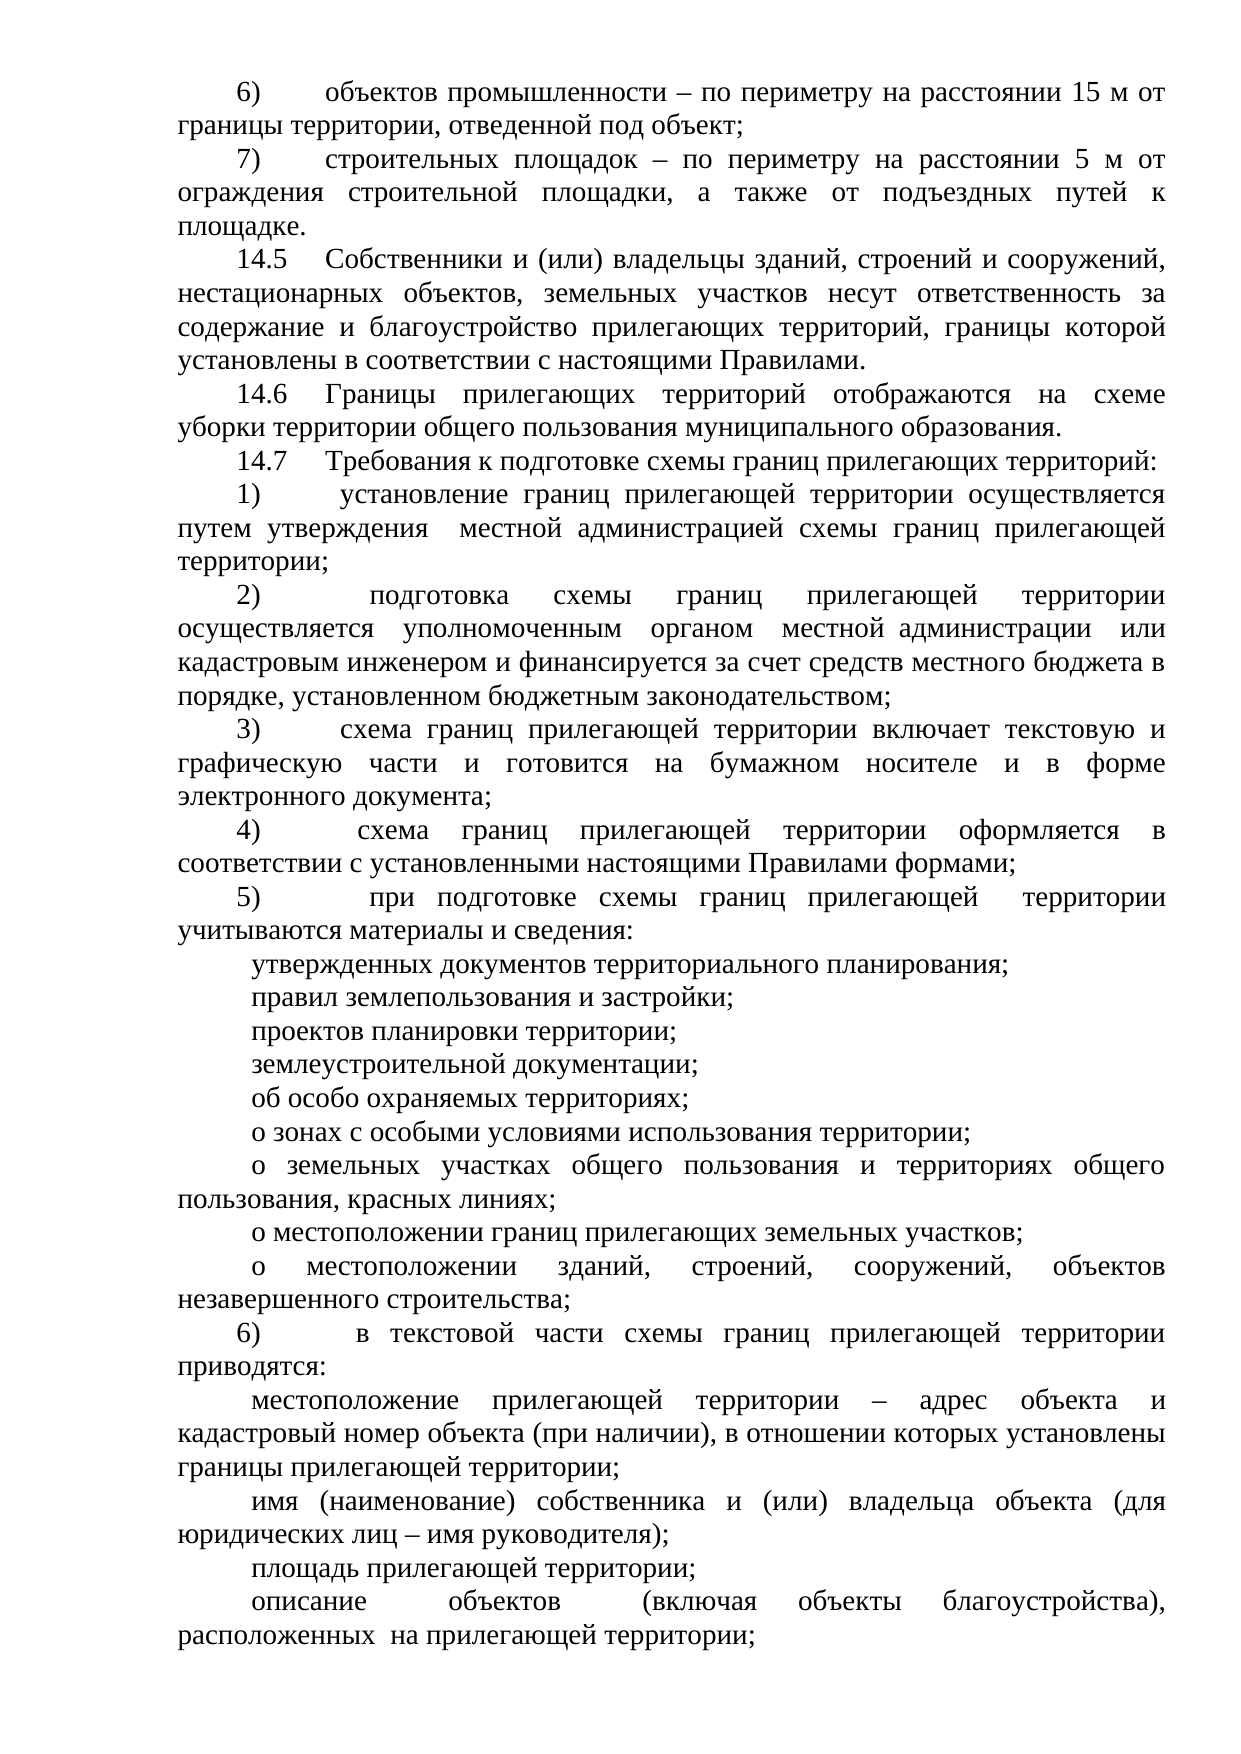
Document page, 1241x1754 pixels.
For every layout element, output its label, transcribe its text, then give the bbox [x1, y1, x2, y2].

list в текстовой части схемы границ прилегающей территории приводятся: [177, 1315, 1167, 1382]
text о земельных участках общего пользования и территориях общего пользования, красных линиях; [177, 1147, 1167, 1214]
text о местоположении зданий, строений, сооружений, объектов незавершенного строительства; [177, 1248, 1167, 1315]
text о местоположении границ прилегающих земельных участков; [177, 1214, 1167, 1248]
text имя (наименование) собственника и (или) владельца объекта (для юридических лиц – имя руководителя); [177, 1483, 1167, 1550]
text местоположение прилегающей территории – адрес объекта и кадастровый номер объекта (при наличии), в отношении которых установлены границы прилегающей территории; [177, 1382, 1167, 1483]
list схема границ прилегающей территории оформляется в соответствии с установленными настоящими Правилами формами; [177, 812, 1167, 879]
text землеустроительной документации; [177, 1047, 1167, 1080]
list Собственники и (или) владельцы зданий, строений и сооружений, нестационарных объектов, земельных участков несут ответственность за содержание и благоустройство прилегающих территорий, границы которой установлены в соответствии с настоящими Правилами. [177, 242, 1167, 376]
list установление границ прилегающей территории осуществляется путем утверждения местной администрацией схемы границ прилегающей территории; [177, 476, 1167, 577]
text об особо охраняемых территориях; [177, 1080, 1167, 1114]
text проектов планировки территории; [177, 1013, 1167, 1047]
list подготовка схемы границ прилегающей территории осуществляется уполномоченным органом местной администрации или кадастровым инженером и финансируется за счет средств местного бюджета в порядке, установленном бюджетным законодательством; [177, 577, 1167, 711]
text утвержденных документов территориального планирования; [177, 946, 1167, 979]
list схема границ прилегающей территории включает текстовую и графическую части и готовится на бумажном носителе и в форме электронного документа; [177, 711, 1167, 812]
text правил землепользования и застройки; [177, 979, 1167, 1013]
list Требования к подготовке схемы границ прилегающих территорий: [177, 443, 1167, 476]
list при подготовке схемы границ прилегающей территории учитываются материалы и сведения: [177, 879, 1167, 946]
list объектов промышленности – по периметру на расстоянии 15 м от границы территории, отведенной под объект; [177, 74, 1167, 141]
list строительных площадок – по периметру на расстоянии 5 м от ограждения строительной площадки, а также от подъездных путей к площадке. [177, 141, 1167, 242]
list Границы прилегающих территорий отображаются на схеме уборки территории общего пользования муниципального образования. [177, 376, 1167, 443]
text о зонах с особыми условиями использования территории; [177, 1114, 1167, 1147]
text описание объектов (включая объекты благоустройства), расположенных на прилегающей территории; [177, 1583, 1167, 1650]
text площадь прилегающей территории; [177, 1550, 1167, 1583]
